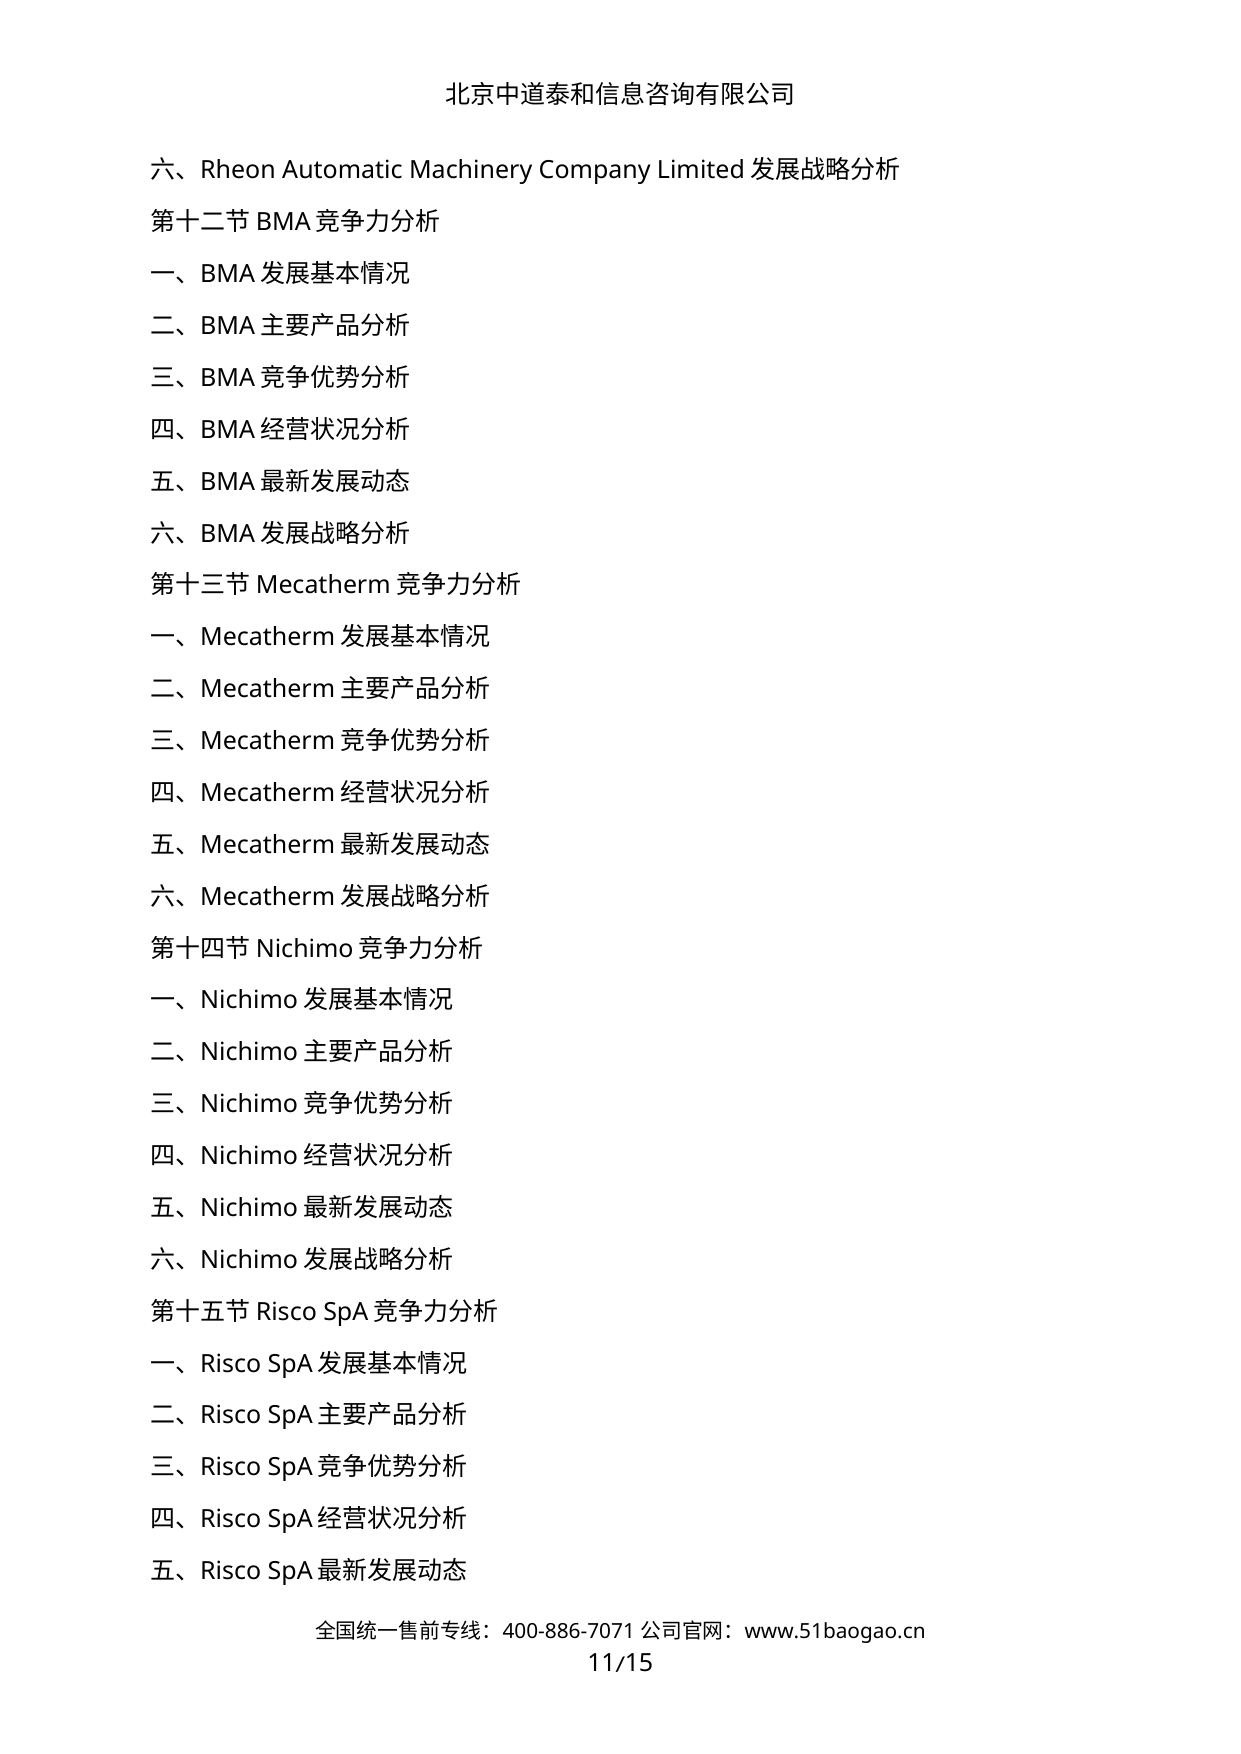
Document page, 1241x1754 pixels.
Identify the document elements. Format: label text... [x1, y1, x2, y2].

text 六、Rheon Automatic Machinery Company Limited发展战略分析 [150, 150, 1090, 186]
text 五、Nichimo最新发展动态 [150, 1187, 1090, 1224]
text 三、BMA竞争优势分析 [150, 357, 1090, 394]
text 四、BMA经营状况分析 [150, 409, 1090, 446]
text 四、Nichimo经营状况分析 [150, 1136, 1090, 1172]
text 三、Nichimo竞争优势分析 [150, 1084, 1090, 1120]
text 五、Mecatherm最新发展动态 [150, 824, 1090, 861]
text 六、Nichimo发展战略分析 [150, 1239, 1090, 1276]
text 六、BMA发展战略分析 [150, 513, 1090, 549]
text 五、BMA最新发展动态 [150, 461, 1090, 497]
text 一、BMA发展基本情况 [150, 254, 1090, 290]
text 五、Risco SpA最新发展动态 [150, 1551, 1090, 1587]
text 四、Risco SpA经营状况分析 [150, 1499, 1090, 1535]
text 一、Mecatherm发展基本情况 [150, 617, 1090, 653]
text 第十五节 Risco SpA竞争力分析 [150, 1291, 1090, 1327]
text 一、Nichimo发展基本情况 [150, 980, 1090, 1016]
text 二、Risco SpA主要产品分析 [150, 1395, 1090, 1431]
text 一、Risco SpA发展基本情况 [150, 1343, 1090, 1379]
text 二、Mecatherm主要产品分析 [150, 669, 1090, 705]
text 第十三节 Mecatherm竞争力分析 [150, 565, 1090, 601]
text 第十四节 Nichimo竞争力分析 [150, 928, 1090, 964]
text 六、Mecatherm发展战略分析 [150, 876, 1090, 912]
text 二、Nichimo主要产品分析 [150, 1032, 1090, 1068]
text 三、Mecatherm竞争优势分析 [150, 721, 1090, 757]
text 第十二节 BMA竞争力分析 [150, 202, 1090, 238]
text 二、BMA主要产品分析 [150, 306, 1090, 342]
text 三、Risco SpA竞争优势分析 [150, 1447, 1090, 1483]
text 四、Mecatherm经营状况分析 [150, 772, 1090, 809]
